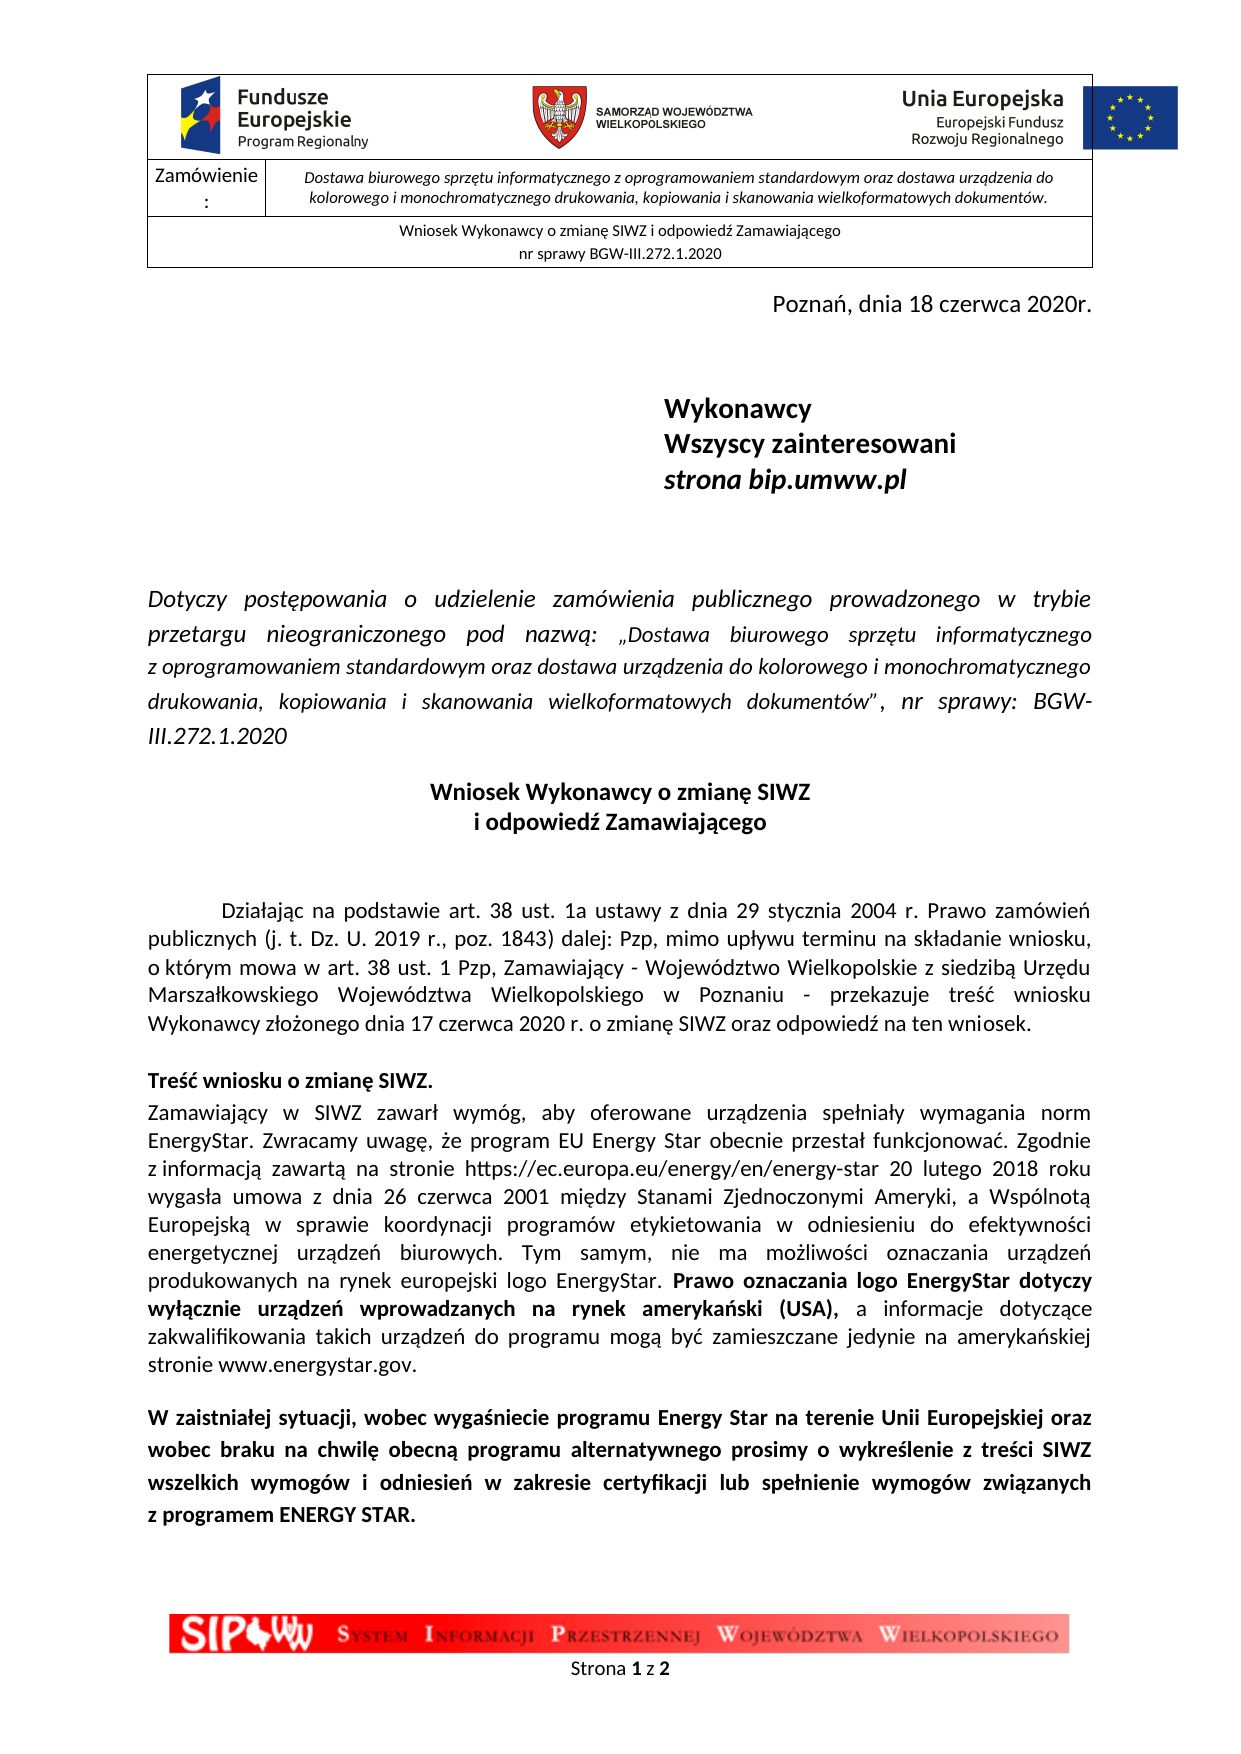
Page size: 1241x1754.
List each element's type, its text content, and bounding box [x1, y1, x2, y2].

text Zamawiający w SIWZ zawarł wymóg, aby oferowane urządzenia spełniały wymagania norm EnergyStar. Zwracamy uwagę, że program EU Energy Star obecnie przestał funkcjonować. Zgodnie z informacją zawartą na stronie https://ec.europa.eu/energy/en/energy-star 20 lutego 2018 roku wygasła umowa z dnia 26 czerwca 2001 między Stanami Zjednoczonymi Ameryki, a Wspólnotą Europejską w sprawie koordynacji programów etykietowania w odniesieniu do efektywności energetycznej urządzeń biurowych. Tym samym, nie ma możliwości oznaczania urządzeń produkowanych na rynek europejski logo EnergyStar. Prawo oznaczania logo EnergyStar dotyczy wyłącznie urządzeń wprowadzanych na rynek amerykański (USA), a informacje dotyczące zakwalifikowania takich urządzeń do programu mogą być zamieszczane jedynie na amerykańskiej stronie www.energystar.gov. [148, 1098, 1093, 1378]
text W zaistniałej sytuacji, wobec wygaśniecie programu Energy Star na terenie Unii Europejskiej oraz wobec braku na chwilę obecną programu alternatywnego prosimy o wykreślenie z treści SIWZ wszelkich wymogów i odniesień w zakresie certyfikacji lub spełnienie wymogów związanych z programem ENERGY STAR. [148, 1403, 1093, 1528]
text i odpowiedź Zamawiającego [148, 806, 1093, 837]
text Poznań, dnia 18 czerwca 2020r. [664, 288, 1093, 318]
text Dotyczy postępowania o udzielenie zamówienia publicznego prowadzonego w trybie przetargu nieograniczonego pod nazwą: „Dostawa biurowego sprzętu informatycznego z oprogramowaniem standardowym oraz dostawa urządzenia do kolorowego i monochromatycznego drukowania, kopiowania i skanowania wielkoformatowych dokumentów”, nr sprawy: BGW-III.272.1.2020 [148, 583, 1093, 751]
text strona bip.umww.pl [148, 461, 1093, 497]
picture [1093, 74, 1183, 157]
text Wykonawcy Wszyscy zainteresowani [664, 390, 1093, 461]
picture [177, 75, 1092, 157]
text Wniosek Wykonawcy o zmianę SIWZ [148, 776, 1093, 806]
text Treść wniosku o zmianę SIWZ. [148, 1066, 1093, 1094]
picture [169, 1614, 1071, 1655]
text Działając na podstawie art. 38 ust. 1a ustawy z dnia 29 stycznia 2004 r. Prawo zamówień publicznych (j. t. Dz. U. 2019 r., poz. 1843) dalej: Pzp, mimo upływu terminu na składanie wniosku, o którym mowa w art. 38 ust. 1 Pzp, Zamawiający - Województwo Wielkopolskie z siedzibą Urzędu Marszałkowskiego Województwa Wielkopolskiego w Poznaniu - przekazuje treść wniosku Wykonawcy złożonego dnia 17 czerwca 2020 r. o zmianę SIWZ oraz odpowiedź na ten wniosek. [148, 897, 1093, 1037]
